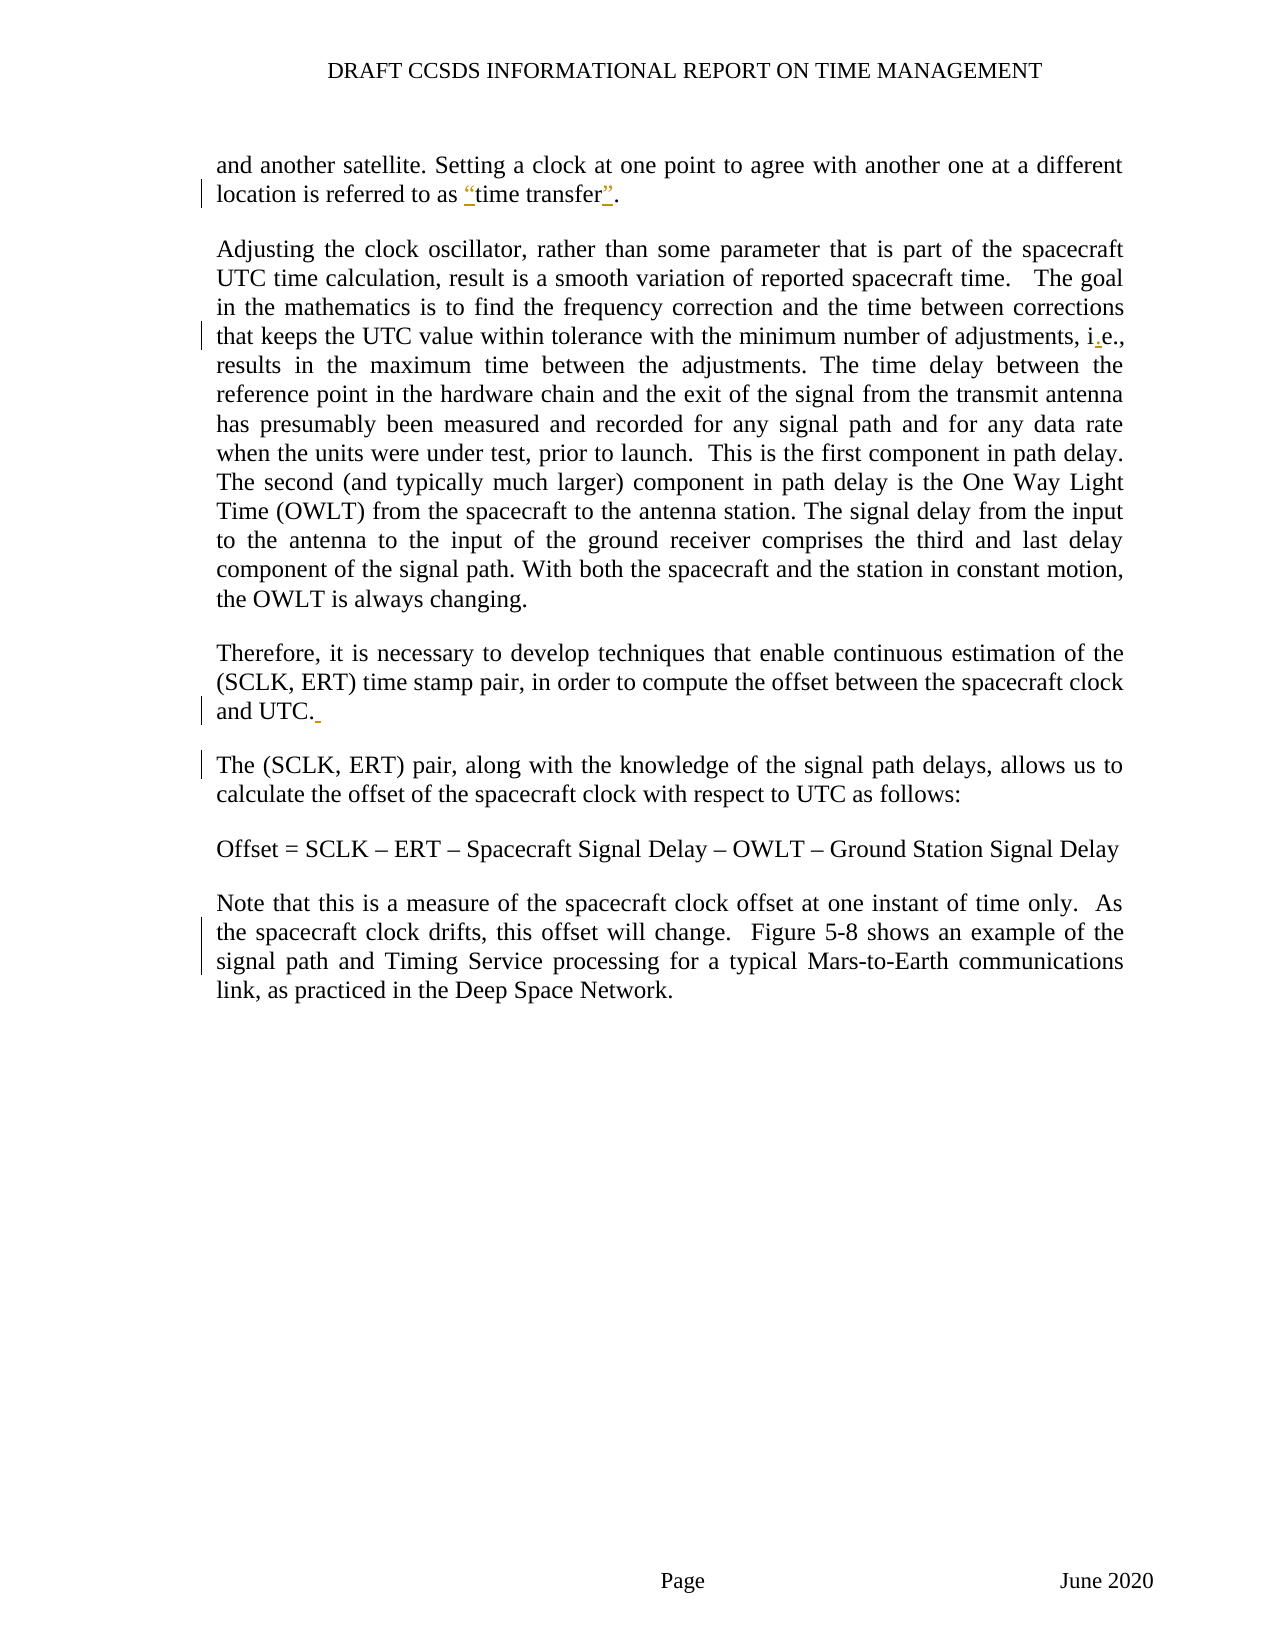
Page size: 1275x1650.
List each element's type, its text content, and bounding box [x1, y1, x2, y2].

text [216, 150, 1125, 208]
text The (SCLK, ERT) pair, along with the knowledge of the signal path delays, allows us to calculate the offset of the spacecraft clock with respect to UTC as follows: [216, 750, 1125, 808]
text Therefore, it is necessary to develop techniques that enable continuous estimation of the (SCLK, ERT) time stamp pair, in order to compute the offset between the spacecraft clock and UTC. [216, 637, 1125, 725]
text Adjusting the clock oscillator, rather than some parameter that is part of the spacecraft UTC time calculation, result is a smooth variation of reported spacecraft time. The goal in the mathematics is to find the frequency correction and the time between corrections that keeps the UTC value within tolerance with the minimum number of adjustments, ie., results in the maximum time between the adjustments. The time delay between the reference point in the hardware chain and the exit of the signal from the transmit antenna has presumably been measured and recorded for any signal path and for any data rate when the units were under test, prior to launch. This is the first component in path delay. The second (and typically much larger) component in path delay is the One Way Light Time (OWLT) from the spacecraft to the antenna station. The signal delay from the input to the antenna to the input of the ground receiver comprises the third and last delay component of the signal path. With both the spacecraft and the station in constant motion, the OWLT is always changing. [216, 233, 1125, 612]
text Offset = SCLK – ERT – Spacecraft Signal Delay – OWLT – Ground Station Signal Delay [216, 833, 1125, 862]
